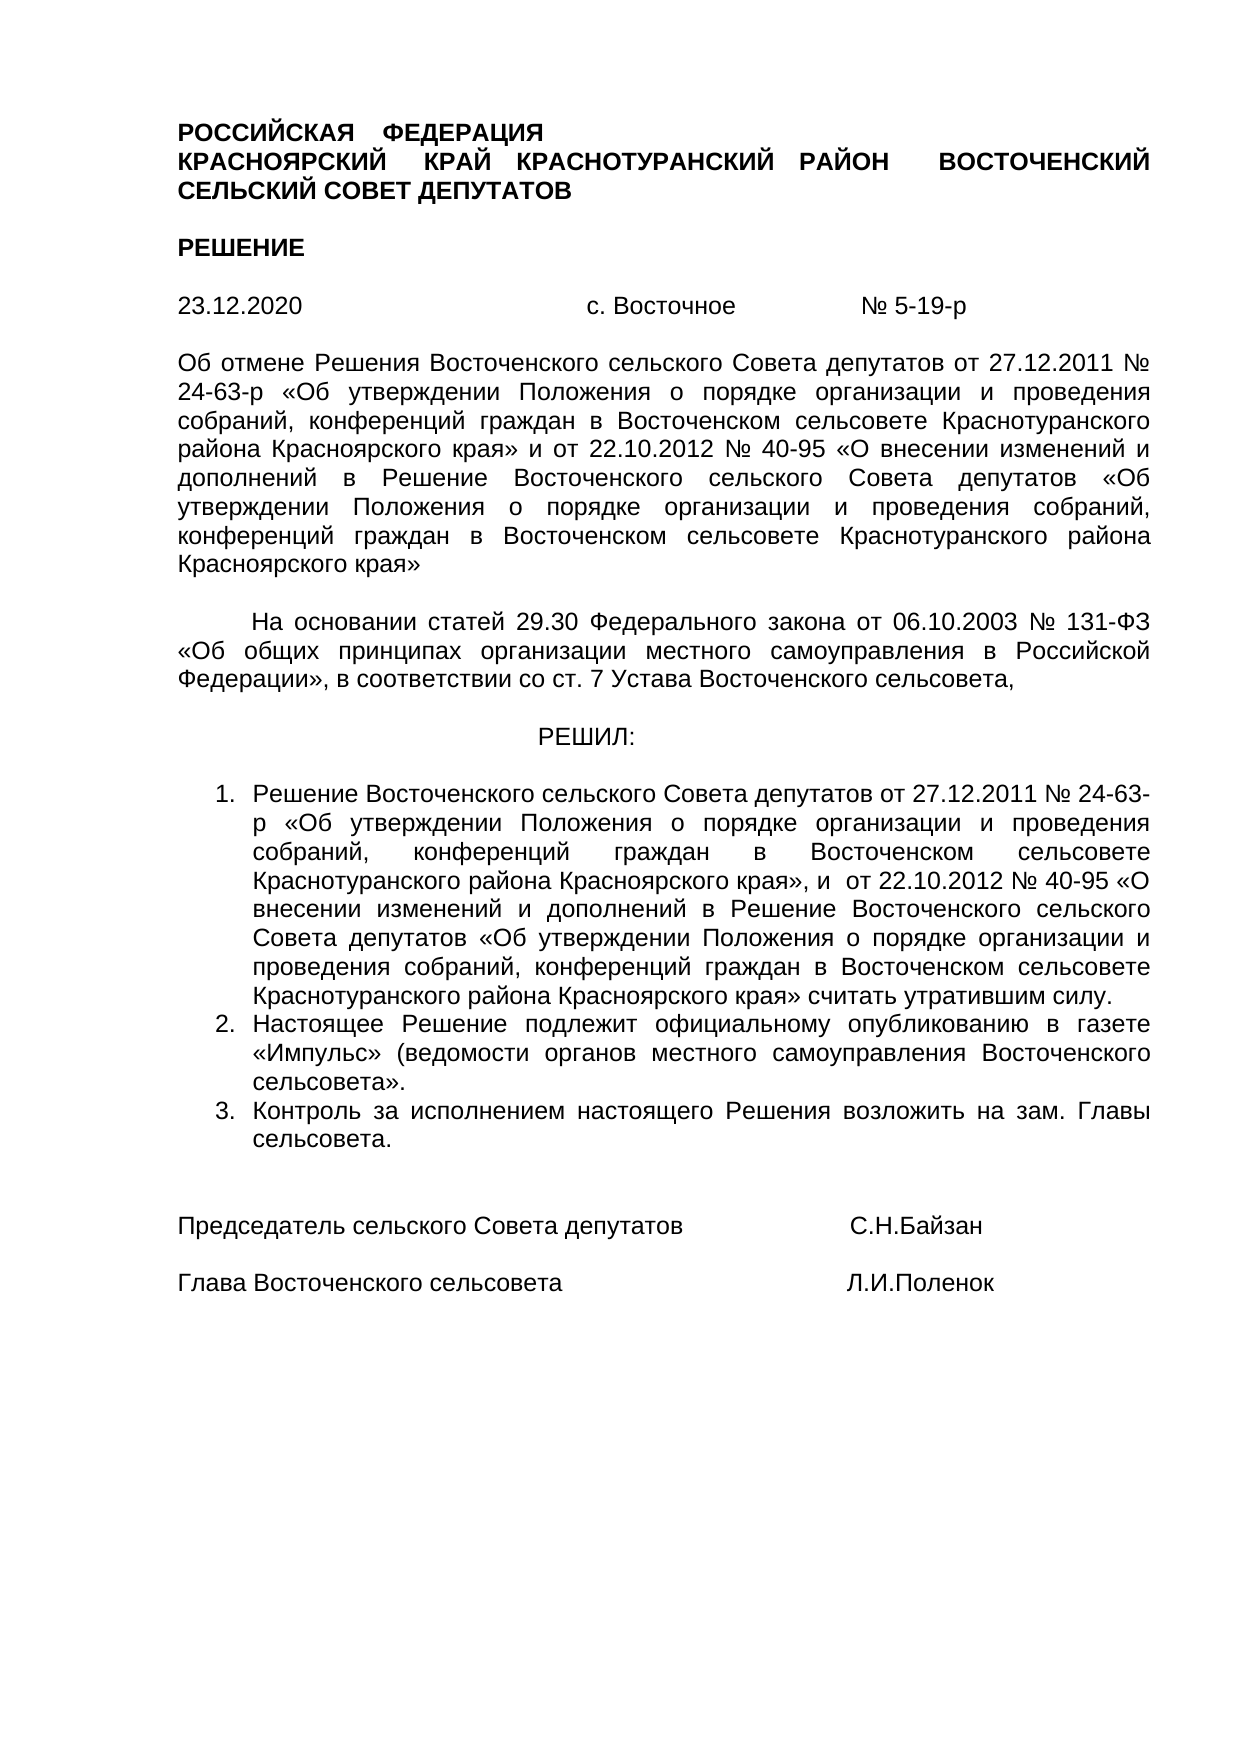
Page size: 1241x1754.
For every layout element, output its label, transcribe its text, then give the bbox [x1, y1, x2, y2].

text РЕШИЛ: [177, 722, 1152, 751]
text РЕШЕНИЕ [177, 233, 1152, 262]
list Настоящее Решение подлежит официальному опубликованию в газете «Импульс» (ведомости органов местного самоуправления Восточенского сельсовета». [215, 1009, 1152, 1096]
text 23.12.2020 с. Восточное № 5-19-р [177, 291, 1152, 319]
list Контроль за исполнением настоящего Решения возложить на зам. Главы сельсовета. [215, 1096, 1152, 1153]
text РОССИЙСКАЯ ФЕДЕРАЦИЯ [177, 118, 1152, 147]
text КРАСНОЯРСКИЙ КРАЙ КРАСНОТУРАНСКИЙ РАЙОН ВОСТОЧЕНСКИЙ СЕЛЬСКИЙ СОВЕТ ДЕПУТАТОВ [177, 147, 1152, 204]
text На основании статей 29.30 Федерального закона от 06.10.2003 № 131-ФЗ «Об общих принципах организации местного самоуправления в Российской Федерации», в соответствии со ст. 7 Устава Восточенского сельсовета, [177, 607, 1152, 693]
text Глава Восточенского сельсовета Л.И.Поленок [177, 1268, 1152, 1297]
text Об отмене Решения Восточенского сельского Совета депутатов от 27.12.2011 № 24-63-р «Об утверждении Положения о порядке организации и проведения собраний, конференций граждан в Восточенском сельсовете Краснотуранского района Красноярского края» и от 22.10.2012 № 40-95 «О внесении изменений и дополнений в Решение Восточенского сельского Совета депутатов «Об утверждении Положения о порядке организации и проведения собраний, конференций граждан в Восточенском сельсовете Краснотуранского района Красноярского края» [177, 348, 1152, 578]
text Председатель сельского Совета депутатов С.Н.Байзан [177, 1211, 1152, 1239]
list Решение Восточенского сельского Совета депутатов от 27.12.2011 № 24-63-р «Об утверждении Положения о порядке организации и проведения собраний, конференций граждан в Восточенском сельсовете Краснотуранского района Красноярского края», и от 22.10.2012 № 40-95 «О внесении изменений и дополнений в Решение Восточенского сельского Совета депутатов «Об утверждении Положения о порядке организации и проведения собраний, конференций граждан в Восточенском сельсовете Краснотуранского района Красноярского края» считать утратившим силу. [215, 779, 1152, 1009]
